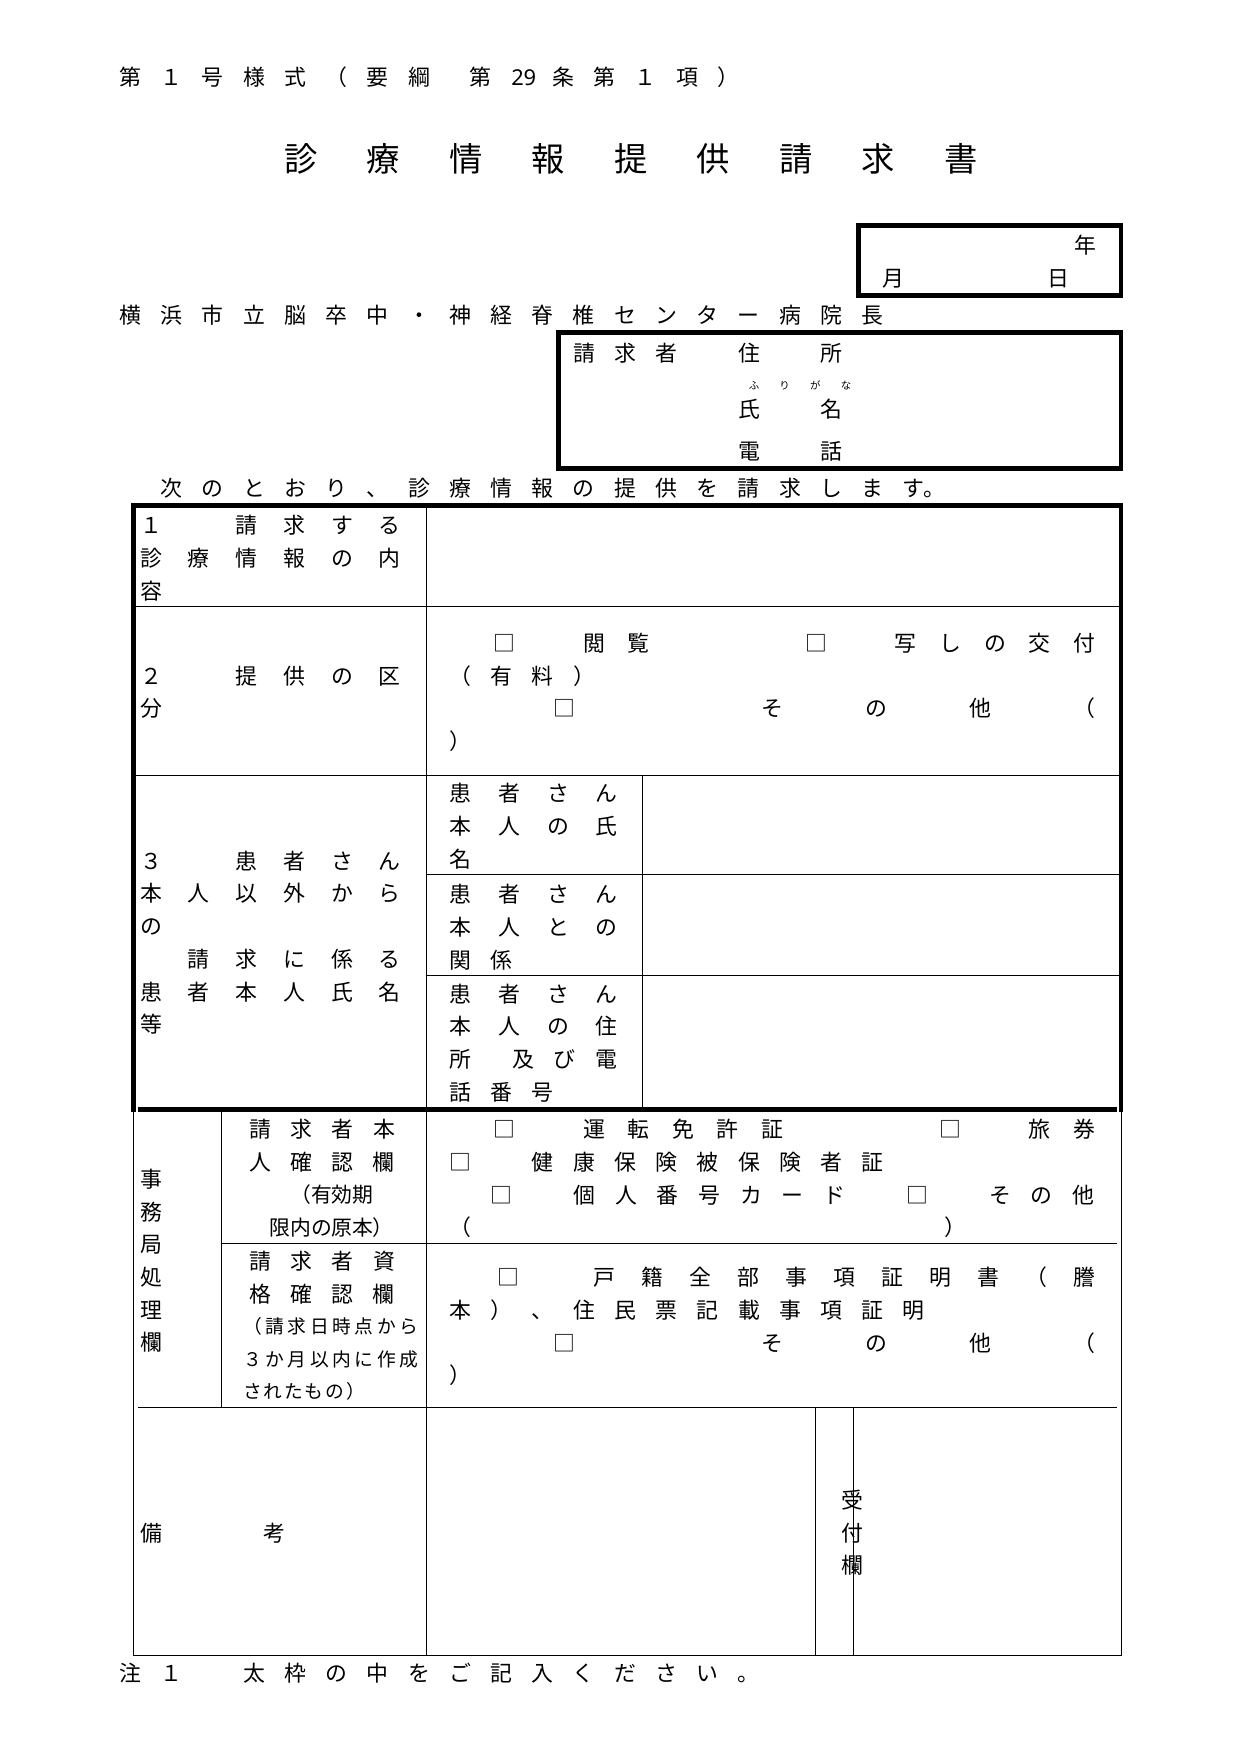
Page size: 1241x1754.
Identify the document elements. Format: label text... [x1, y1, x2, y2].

table_cell 患者さん本人との関係 [427, 875, 642, 975]
table_header 請求者 住 所 電 話 [561, 335, 1119, 466]
table_header １ 請求する診療情報の内容 [136, 508, 426, 606]
text 注１ 太枠の中をご記入ください。 [119, 1656, 1150, 1688]
table_cell 請求者資格確認欄 （請求日時点から３か月以内に作成されたもの） [222, 1244, 426, 1407]
text 横浜市立脳卒中・神経脊椎センター病院長 [119, 298, 1150, 330]
table_cell ２ 提供の区分 [136, 607, 426, 775]
table_cell [643, 776, 1119, 874]
text 診 療 情 報 提 供 請 求 書 [119, 125, 1150, 190]
table_cell 患者さん本人の氏名 [427, 776, 642, 874]
table_header 年 月 日 [861, 228, 1119, 293]
table_cell [427, 1408, 815, 1654]
table_cell 受付欄 [816, 1408, 853, 1654]
table_header [427, 508, 1119, 606]
table_cell [643, 875, 1119, 975]
text 次のとおり、診療情報の提供を請求します。 [119, 471, 1150, 503]
table_cell 事務局 処理欄 [134, 1107, 221, 1407]
table_cell □ 閲覧 □ 写しの交付（有料） □ その他（ ） [427, 607, 1119, 775]
table_cell □ 戸籍全部事項証明書（謄本）、住民票記載事項証明 □ その他（ ） [427, 1243, 1121, 1407]
table_cell [643, 976, 1119, 1107]
table_cell 備 考 [134, 1407, 426, 1654]
table_cell □ 運転免許証 □ 旅券 □ 健康保険被保険者証 □ 個人番号カード □ その他（ ） [427, 1107, 1121, 1242]
table_cell 患者さん本人の住所 及び電話番号 [427, 976, 642, 1107]
text 第１号様式（要綱 第29条第１項） [119, 59, 1150, 92]
table_cell 請求者本人確認欄 （有効期限内の原本） [222, 1112, 426, 1242]
table_cell [854, 1407, 1121, 1654]
table_cell ３ 患者さん本人以外からの 請求に係る患者本人氏名等 [136, 776, 426, 1107]
